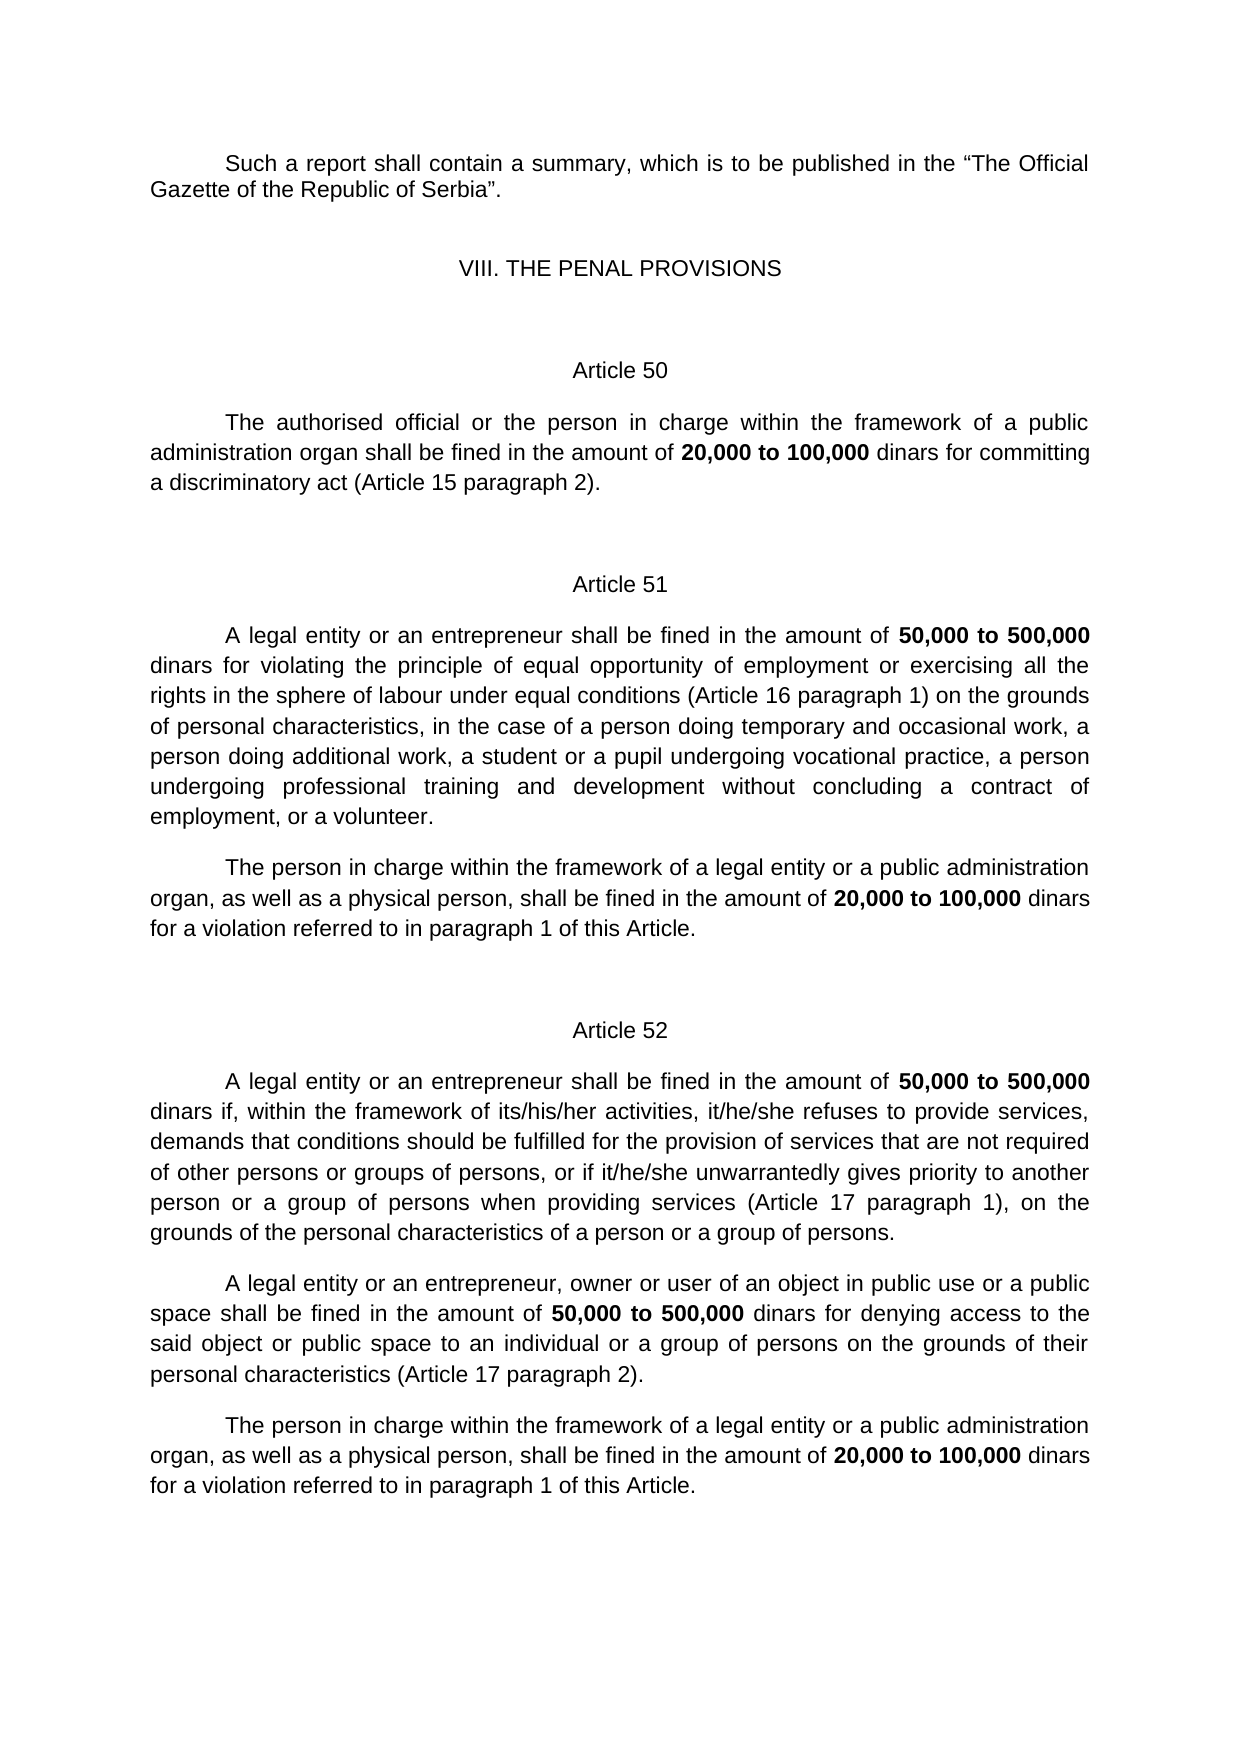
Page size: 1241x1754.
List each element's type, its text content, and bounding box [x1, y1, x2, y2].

text Article 50 [150, 357, 1090, 384]
text A legal entity or an entrepreneur shall be fined in the amount of 50,000 to 500,000 dinars for violating the principle of equal opportunity of employment or exercising all the rights in the sphere of labour under equal conditions (Article 16 paragraph 1) on the grounds of personal characteristics, in the case of a person doing temporary and occasional work, a person doing additional work, a student or a pupil undergoing vocational practice, a person undergoing professional training and development without concluding a contract of employment, or a volunteer. [150, 622, 1090, 830]
text The person in charge within the framework of a legal entity or a public administration organ, as well as a physical person, shall be fined in the amount of 20,000 to 100,000 dinars for a violation referred to in paragraph 1 of this Article. [150, 1412, 1090, 1498]
text The person in charge within the framework of a legal entity or a public administration organ, as well as a physical person, shall be fined in the amount of 20,000 to 100,000 dinars for a violation referred to in paragraph 1 of this Article. [150, 854, 1090, 941]
text Article 52 [150, 1017, 1090, 1043]
text The authorised official or the person in charge within the framework of a public administration organ shall be fined in the amount of 20,000 to 100,000 dinars for committing a discriminatory act (Article 15 paragraph 2). [150, 408, 1090, 495]
text A legal entity or an entrepreneur, owner or user of an object in public use or a public space shall be fined in the amount of 50,000 to 500,000 dinars for denying access to the said object or public space to an individual or a group of persons on the grounds of their personal characteristics (Article 17 paragraph 2). [150, 1270, 1090, 1387]
text Such a report shall contain a summary, which is to be published in the “The Official Gazette of the Republic of Serbia”. [150, 150, 1090, 203]
text Article 51 [150, 571, 1090, 597]
text VIII. THE PENAL PROVISIONS [150, 255, 1090, 282]
text A legal entity or an entrepreneur shall be fined in the amount of 50,000 to 500,000 dinars if, within the framework of its/his/her activities, it/he/she refuses to provide services, demands that conditions should be fulfilled for the provision of services that are not required of other persons or groups of persons, or if it/he/she unwarrantedly gives priority to another person or a group of persons when providing services (Article 17 paragraph 1), on the grounds of the personal characteristics of a person or a group of persons. [150, 1068, 1090, 1245]
